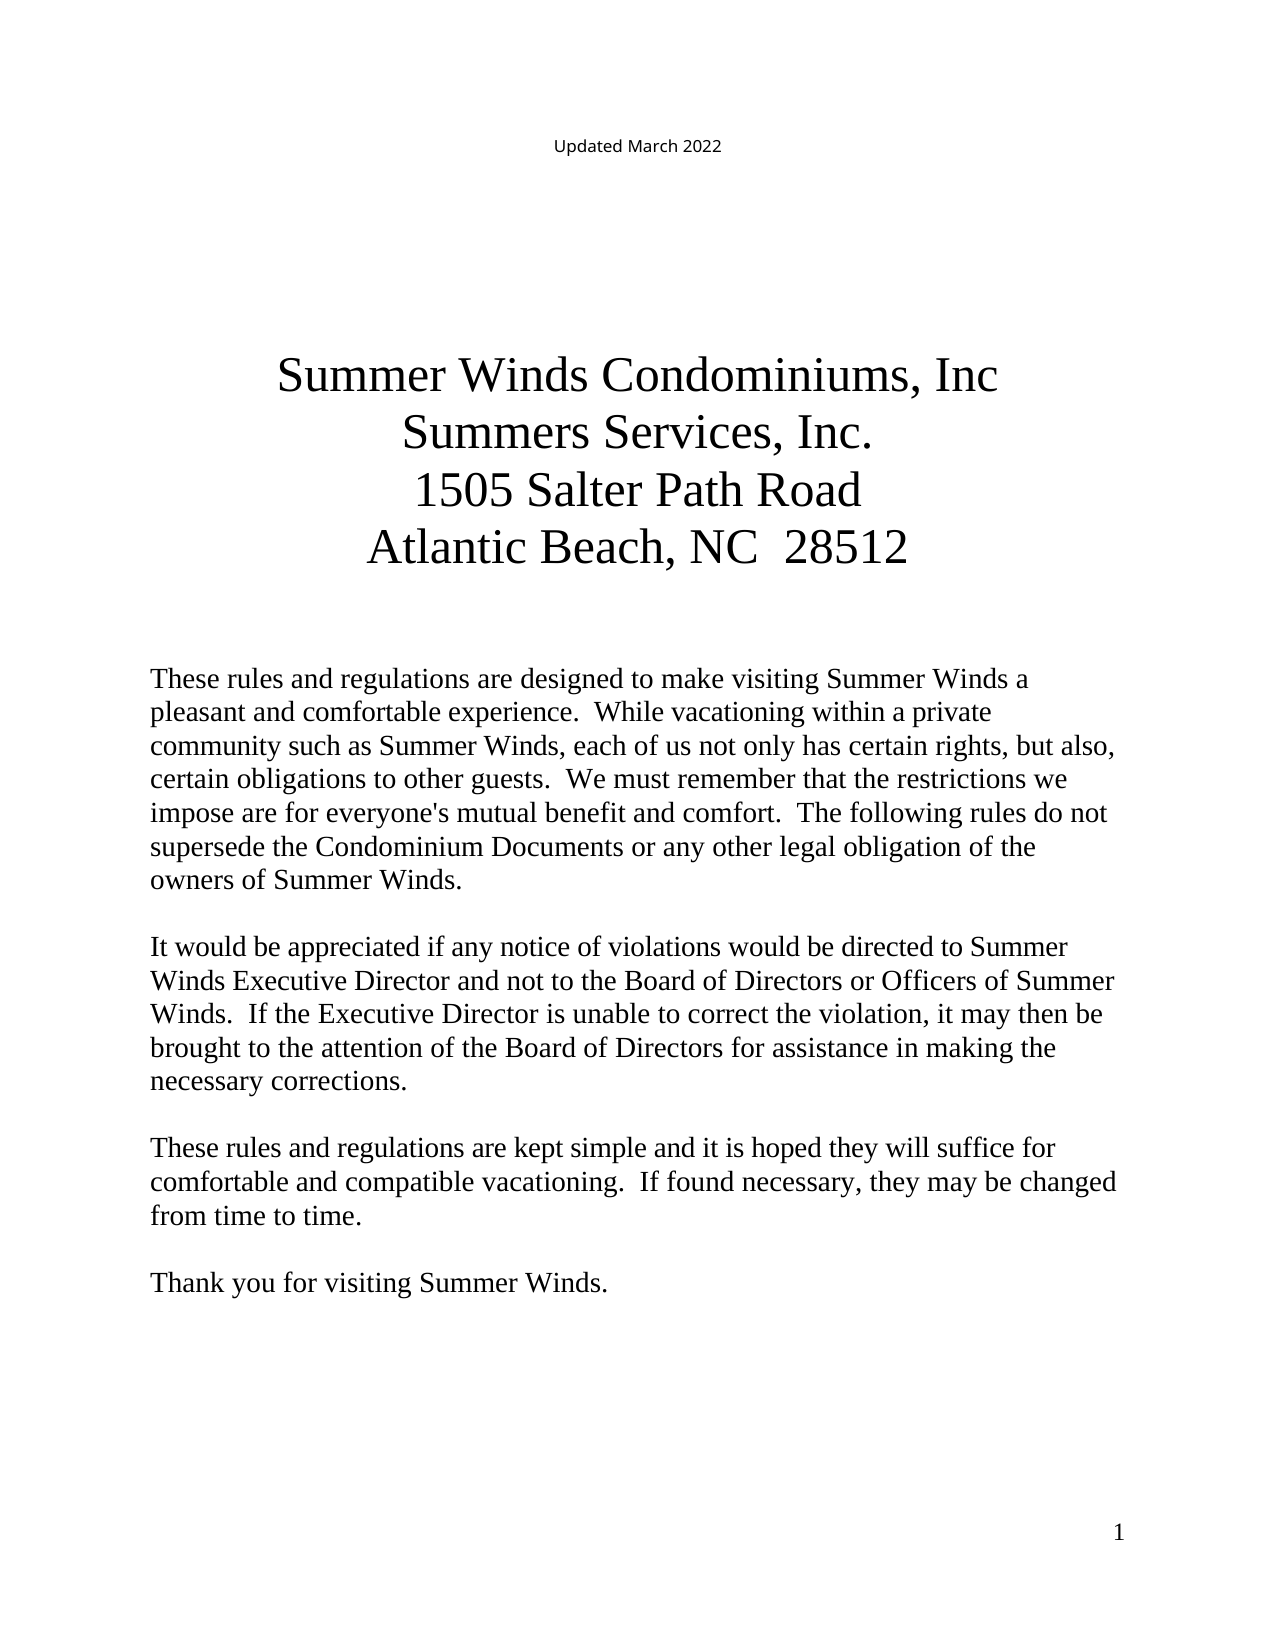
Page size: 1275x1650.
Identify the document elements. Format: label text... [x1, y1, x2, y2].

text Updated March 2022 [150, 135, 1125, 158]
text 1505 Salter Path Road [150, 460, 1125, 517]
text These rules and regulations are kept simple and it is hoped they will suffice for comfortable and compatible vacationing. If found necessary, they may be changed from time to time. [150, 1131, 1125, 1231]
text Summer Winds Condominiums, Inc [150, 345, 1125, 402]
text Thank you for visiting Summer Winds. [150, 1265, 1125, 1298]
text Atlantic Beach, NC 28512 [150, 517, 1125, 575]
text It would be appreciated if any notice of violations would be directed to Summer Winds Executive Director and not to the Board of Directors or Officers of Summer Winds. If the Executive Director is unable to correct the violation, it may then be brought to the attention of the Board of Directors for assistance in making the necessary corrections. [150, 929, 1125, 1097]
text These rules and regulations are designed to make visiting Summer Winds a pleasant and comfortable experience. While vacationing within a private community such as Summer Winds, each of us not only has certain rights, but also, certain obligations to other guests. We must remember that the restrictions we impose are for everyone's mutual benefit and comfort. The following rules do not supersede the Condominium Documents or any other legal obligation of the owners of Summer Winds. [150, 661, 1125, 896]
text Summers Services, Inc. [150, 402, 1125, 460]
